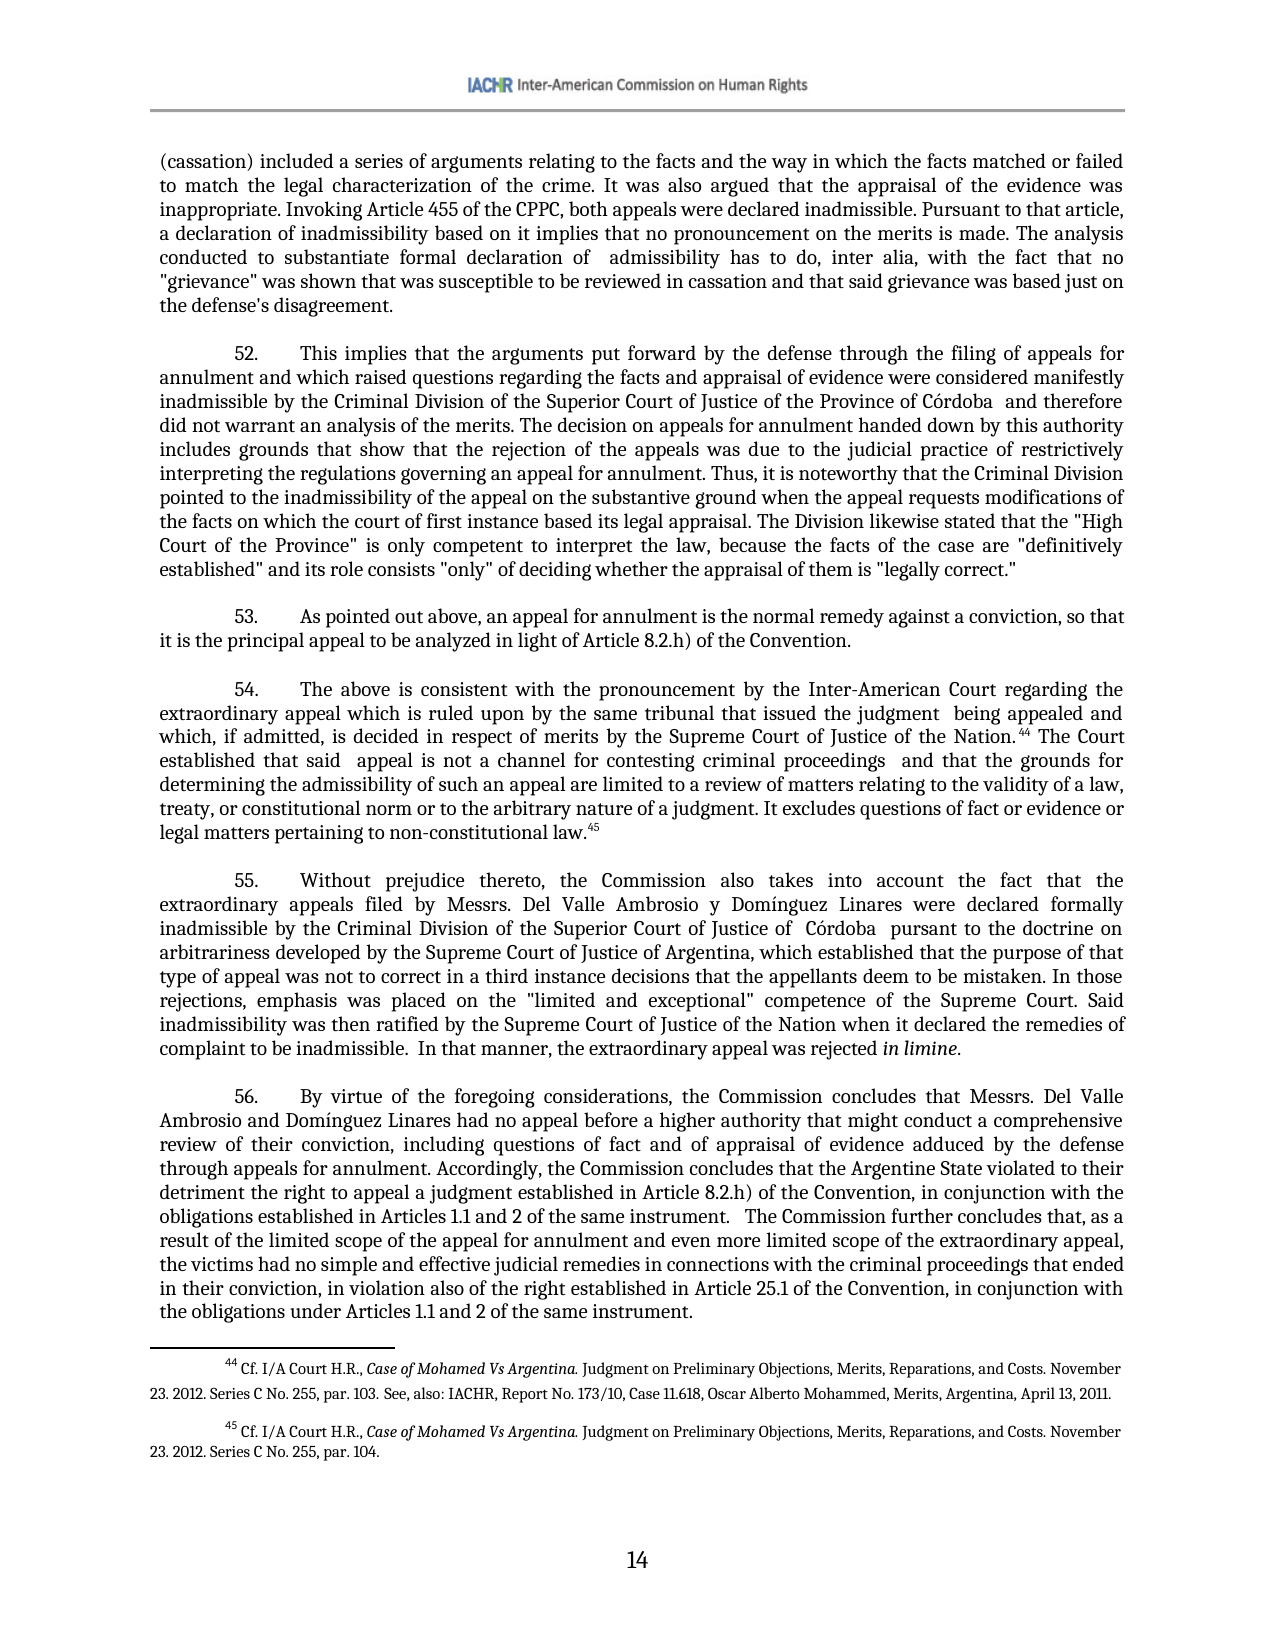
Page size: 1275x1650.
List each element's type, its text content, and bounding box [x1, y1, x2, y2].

list By virtue of the foregoing considerations, the Commission concludes that Messrs. Del Valle Ambrosio and Domínguez Linares had no appeal before a higher authority that might conduct a comprehensive review of their conviction, including questions of fact and of appraisal of evidence adduced by the defense through appeals for annulment. Accordingly, the Commission concludes that the Argentine State violated to their detriment the right to appeal a judgment established in Article 8.2.h) of the Convention, in conjunction with the obligations established in Articles 1.1 and 2 of the same instrument. The Commission further concludes that, as a result of the limited scope of the appeal for annulment and even more limited scope of the extraordinary appeal, the victims had no simple and effective judicial remedies in connections with the criminal proceedings that ended in their conviction, in violation also of the right established in Article 25.1 of the Convention, in conjunction with the obligations under Articles 1.1 and 2 of the same instrument. [159, 1084, 1125, 1324]
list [159, 150, 1125, 318]
list This implies that the arguments put forward by the defense through the filing of appeals for annulment and which raised questions regarding the facts and appraisal of evidence were considered manifestly inadmissible by the Criminal Division of the Superior Court of Justice of the Province of Córdoba and therefore did not warrant an analysis of the merits. The decision on appeals for annulment handed down by this authority includes grounds that show that the rejection of the appeals was due to the judicial practice of restrictively interpreting the regulations governing an appeal for annulment. Thus, it is noteworthy that the Criminal Division pointed to the inadmissibility of the appeal on the substantive ground when the appeal requests modifications of the facts on which the court of first instance based its legal appraisal. The Division likewise stated that the "High Court of the Province" is only competent to interpret the law, because the facts of the case are "definitively established" and its role consists "only" of deciding whether the appraisal of them is "legally correct." [159, 342, 1125, 581]
list The above is consistent with the pronouncement by the Inter-American Court regarding the extraordinary appeal which is ruled upon by the same tribunal that issued the judgment being appealed and which, if admitted, is decided in respect of merits by the Supreme Court of Justice of the Nation. The Court established that said appeal is not a channel for contesting criminal proceedings and that the grounds for determining the admissibility of such an appeal are limited to a review of matters relating to the validity of a law, treaty, or constitutional norm or to the arbitrary nature of a judgment. It excludes questions of fact or evidence or legal matters pertaining to non-constitutional law. [159, 677, 1125, 845]
list As pointed out above, an appeal for annulment is the normal remedy against a conviction, so that it is the principal appeal to be analyzed in light of Article 8.2.h) of the Convention. [159, 605, 1125, 653]
list Without prejudice thereto, the Commission also takes into account the fact that the extraordinary appeals filed by Messrs. Del Valle Ambrosio y Domínguez Linares were declared formally inadmissible by the Criminal Division of the Superior Court of Justice of Córdoba pursant to the doctrine on arbitrariness developed by the Supreme Court of Justice of Argentina, which established that the purpose of that type of appeal was not to correct in a third instance decisions that the appellants deem to be mistaken. In those rejections, emphasis was placed on the "limited and exceptional" competence of the Supreme Court. Said inadmissibility was then ratified by the Supreme Court of Justice of the Nation when it declared the remedies of complaint to be inadmissible. In that manner, the extraordinary appeal was rejected in limine. [159, 869, 1125, 1061]
picture [456, 75, 819, 95]
